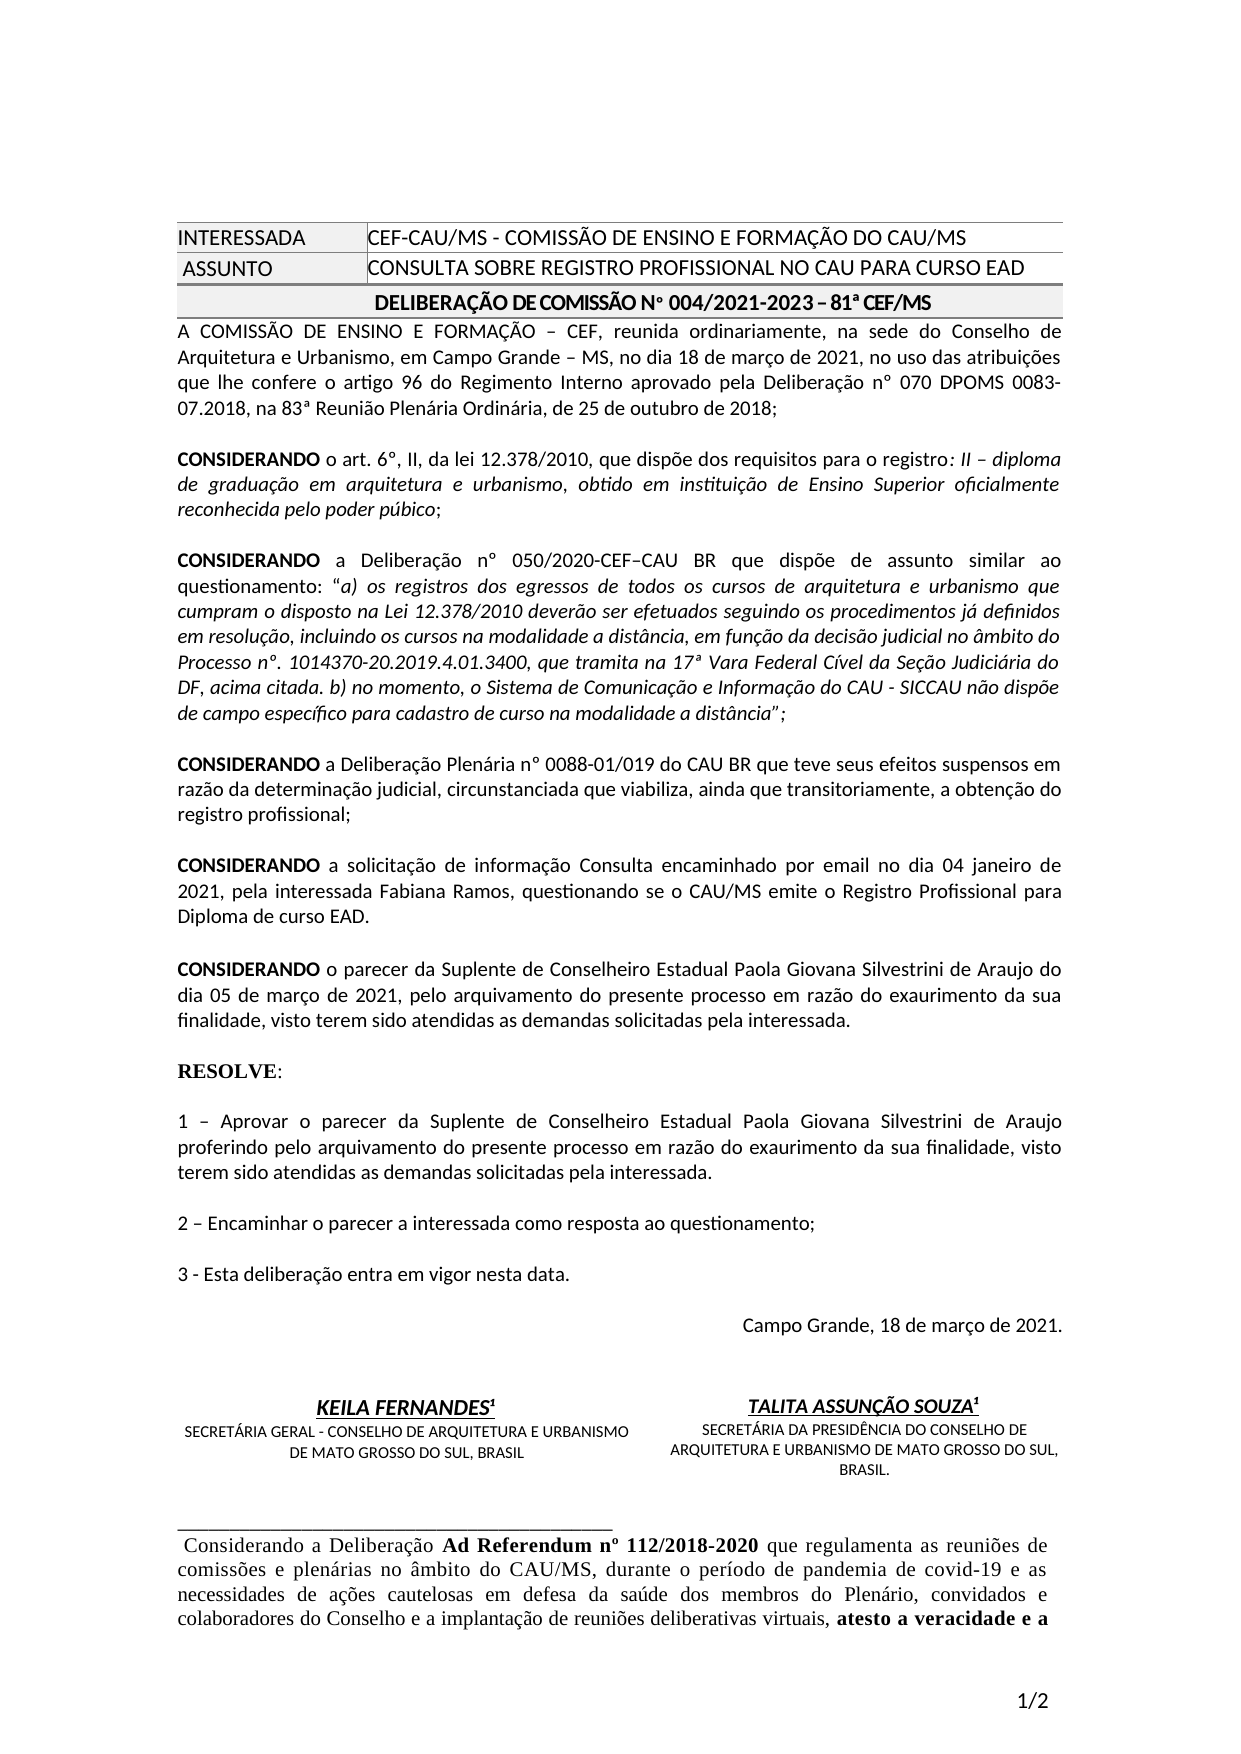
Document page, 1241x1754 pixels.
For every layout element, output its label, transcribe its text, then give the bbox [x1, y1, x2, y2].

table_cell CONSULTA SOBRE REGISTRO PROFISSIONAL NO CAU PARA CURSO EAD [368, 253, 1063, 283]
text RESOLVE: [177, 1059, 1048, 1083]
table_header TALITA ASSUNÇÃO SOUZA¹ SECRETÁRIA DA PRESIDÊNCIA DO CONSELHO DE ARQUITETURA E URBANISMO DE MATO GROSSO DO SUL, BRASIL. [650, 1394, 1078, 1480]
text 2 – Encaminhar o parecer a interessada como resposta ao questionamento; [177, 1210, 1107, 1236]
text A COMISSÃO DE ENSINO E FORMAÇÃO – CEF, reunida ordinariamente, na sede do Conselho de Arquitetura e Urbanismo, em Campo Grande – MS, no dia 18 de março de 2021, no uso das atribuições que lhe confere o artigo 96 do Regimento Interno aprovado pela Deliberação nº 070 DPOMS 0083-07.2018, na 83ª Reunião Plenária Ordinária, de 25 de outubro de 2018; [177, 319, 1063, 420]
text 3 - Esta deliberação entra em vigor nesta data. [177, 1261, 1107, 1287]
text Campo Grande, 18 de março de 2021. [177, 1312, 1063, 1337]
table_header CEF-CAU/MS - COMISSÃO DE ENSINO E FORMAÇÃO DO CAU/MS [368, 223, 1063, 252]
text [177, 1533, 1048, 1581]
text CONSIDERANDO a Deliberação Plenária nº 0088-01/019 do CAU BR que teve seus efeitos suspensos em razão da determinação judicial, circunstanciada que viabiliza, ainda que transitoriamente, a obtenção do registro profissional; [177, 751, 1063, 827]
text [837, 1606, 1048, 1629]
table_header KEILA FERNANDES¹ SECRETÁRIA GERAL - CONSELHO DE ARQUITETURA E URBANISMO DE MATO GROSSO DO SUL, BRASIL [163, 1394, 650, 1480]
table_cell DELIBERAÇÃO DE COMISSÃO Nº 004/2021-2023 – 81ª CEF/MS [177, 286, 1063, 317]
text 1 – Aprovar o parecer da Suplente de Conselheiro Estadual Paola Giovana Silvestrini de Araujo proferindo pelo arquivamento do presente processo em razão do exaurimento da sua finalidade, visto terem sido atendidas as demandas solicitadas pela interessada. [177, 1109, 1063, 1185]
table_cell ASSUNTO [177, 253, 367, 283]
text CONSIDERANDO o parecer da Suplente de Conselheiro Estadual Paola Giovana Silvestrini de Araujo do dia 05 de março de 2021, pelo arquivamento do presente processo em razão do exaurimento da sua finalidade, visto terem sido atendidas as demandas solicitadas pela interessada. [177, 957, 1063, 1033]
text CONSIDERANDO a solicitação de informação Consulta encaminhado por email no dia 04 janeiro de 2021, pela interessada Fabiana Ramos, questionando se o CAU/MS emite o Registro Profissional para Diploma de curso EAD. [177, 852, 1063, 929]
table_header INTERESSADA [177, 223, 367, 252]
text __________________________________________ [177, 1508, 1048, 1533]
text CONSIDERANDO o art. 6º, II, da lei 12.378/2010, que dispõe dos requisitos para o registro: II – diploma de graduação em arquitetura e urbanismo, obtido em instituição de Ensino Superior oficialmente reconhecida pelo poder púbico; [177, 446, 1063, 522]
text CONSIDERANDO a Deliberação nº 050/2020-CEF–CAU BR que dispõe de assunto similar ao questionamento: “a) os registros dos egressos de todos os cursos de arquitetura e urbanismo que cumpram o disposto na Lei 12.378/2010 deverão ser efetuados seguindo os procedimentos já definidos em resolução, incluindo os cursos na modalidade a distância, em função da decisão judicial no âmbito do Processo nº. 1014370-20.2019.4.01.3400, que tramita na 17ª Vara Federal Cível da Seção Judiciária do DF, acima citada. b) no momento, o Sistema de Comunicação e Informação do CAU - SICCAU não dispõe de campo específico para cadastro de curso na modalidade a distância”; [177, 547, 1063, 725]
